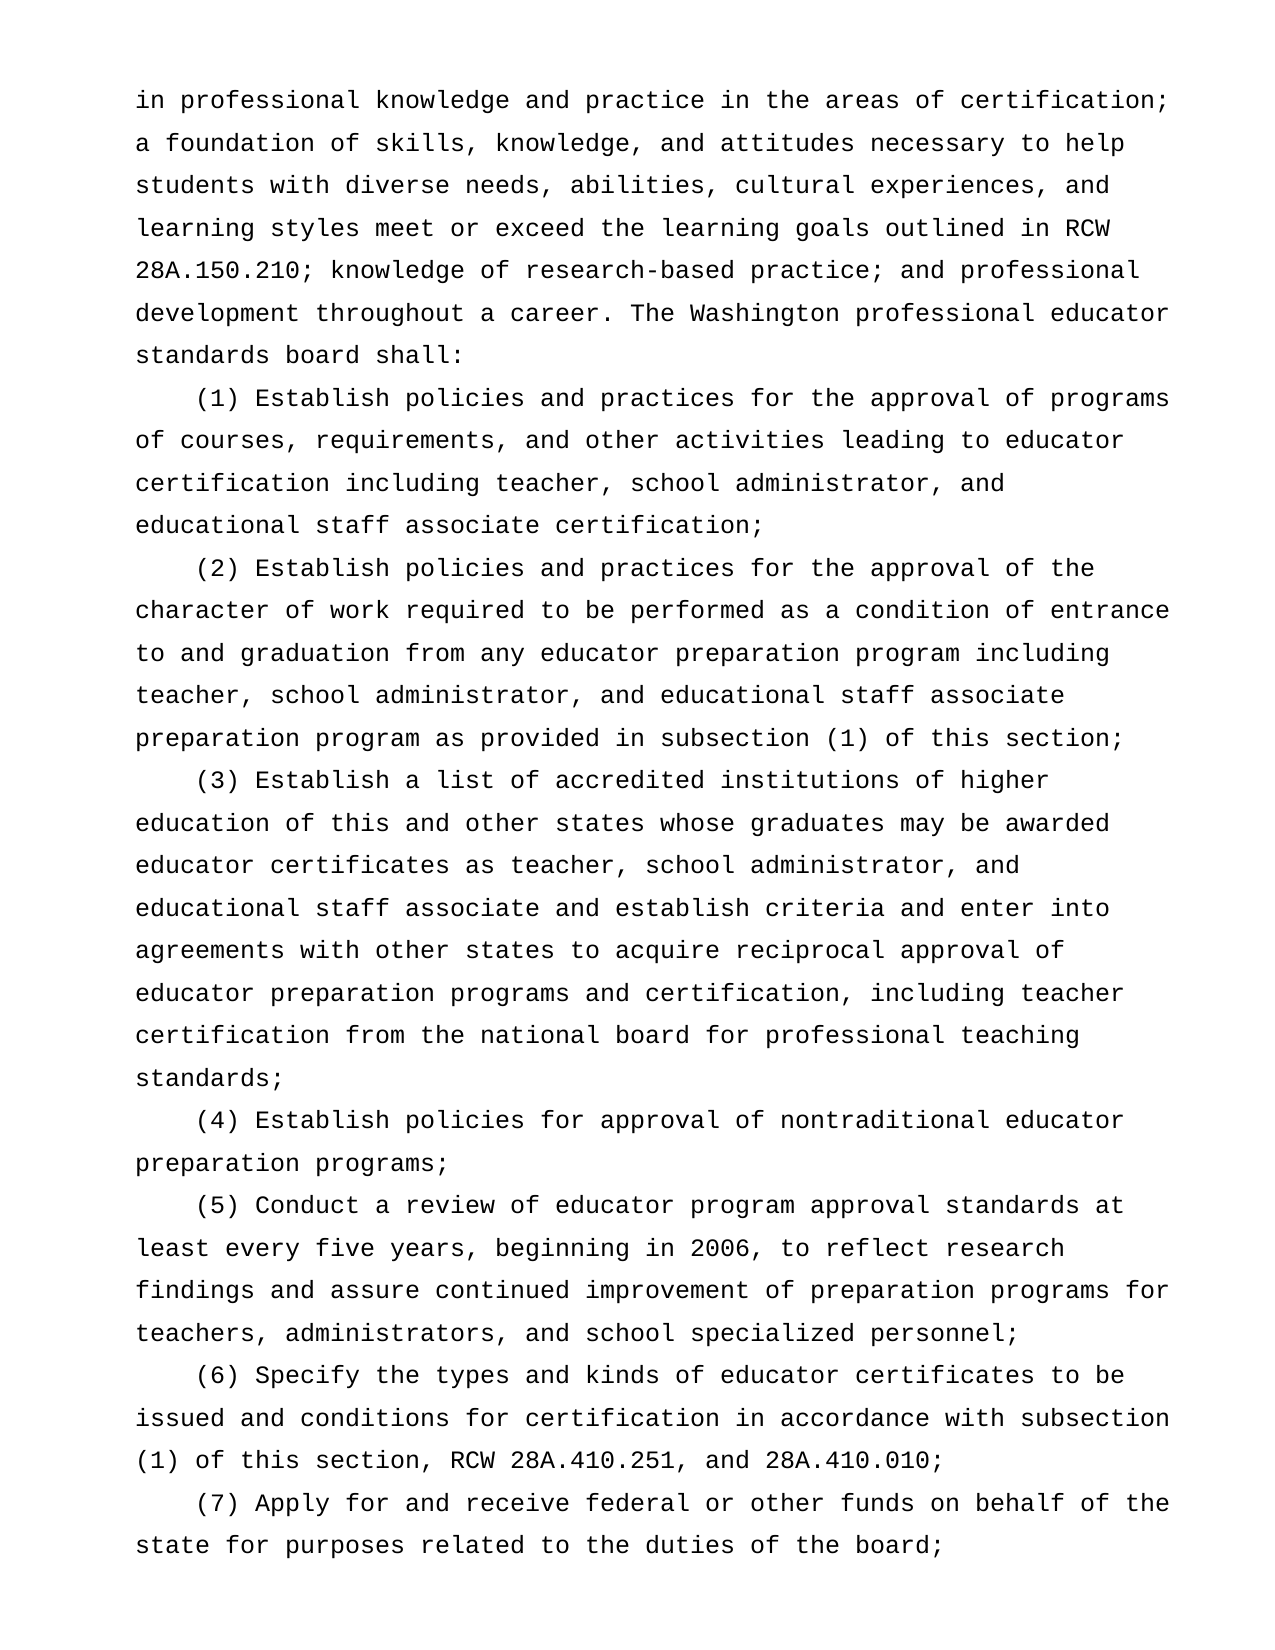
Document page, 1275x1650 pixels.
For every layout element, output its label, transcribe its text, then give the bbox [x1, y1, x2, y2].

text (3) Establish a list of accredited institutions of higher education of this and other states whose graduates may be awarded educator certificates as teacher, school administrator, and educational staff associate and establish criteria and enter into agreements with other states to acquire reciprocal approval of educator preparation programs and certification, including teacher certification from the national board for professional teaching standards; [135, 755, 1170, 1095]
text (2) Establish policies and practices for the approval of the character of work required to be performed as a condition of entrance to and graduation from any educator preparation program including teacher, school administrator, and educational staff associate preparation program as provided in subsection (1) of this section; [135, 542, 1170, 755]
text (4) Establish policies for approval of nontraditional educator preparation programs; [135, 1095, 1170, 1180]
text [135, 75, 1170, 372]
text (1) Establish policies and practices for the approval of programs of courses, requirements, and other activities leading to educator certification including teacher, school administrator, and educational staff associate certification; [135, 372, 1170, 542]
text (7) Apply for and receive federal or other funds on behalf of the state for purposes related to the duties of the board; [135, 1477, 1170, 1562]
text (6) Specify the types and kinds of educator certificates to be issued and conditions for certification in accordance with subsection (1) of this section, RCW 28A.410.251, and 28A.410.010; [135, 1350, 1170, 1477]
text (5) Conduct a review of educator program approval standards at least every five years, beginning in 2006, to reflect research findings and assure continued improvement of preparation programs for teachers, administrators, and school specialized personnel; [135, 1180, 1170, 1350]
